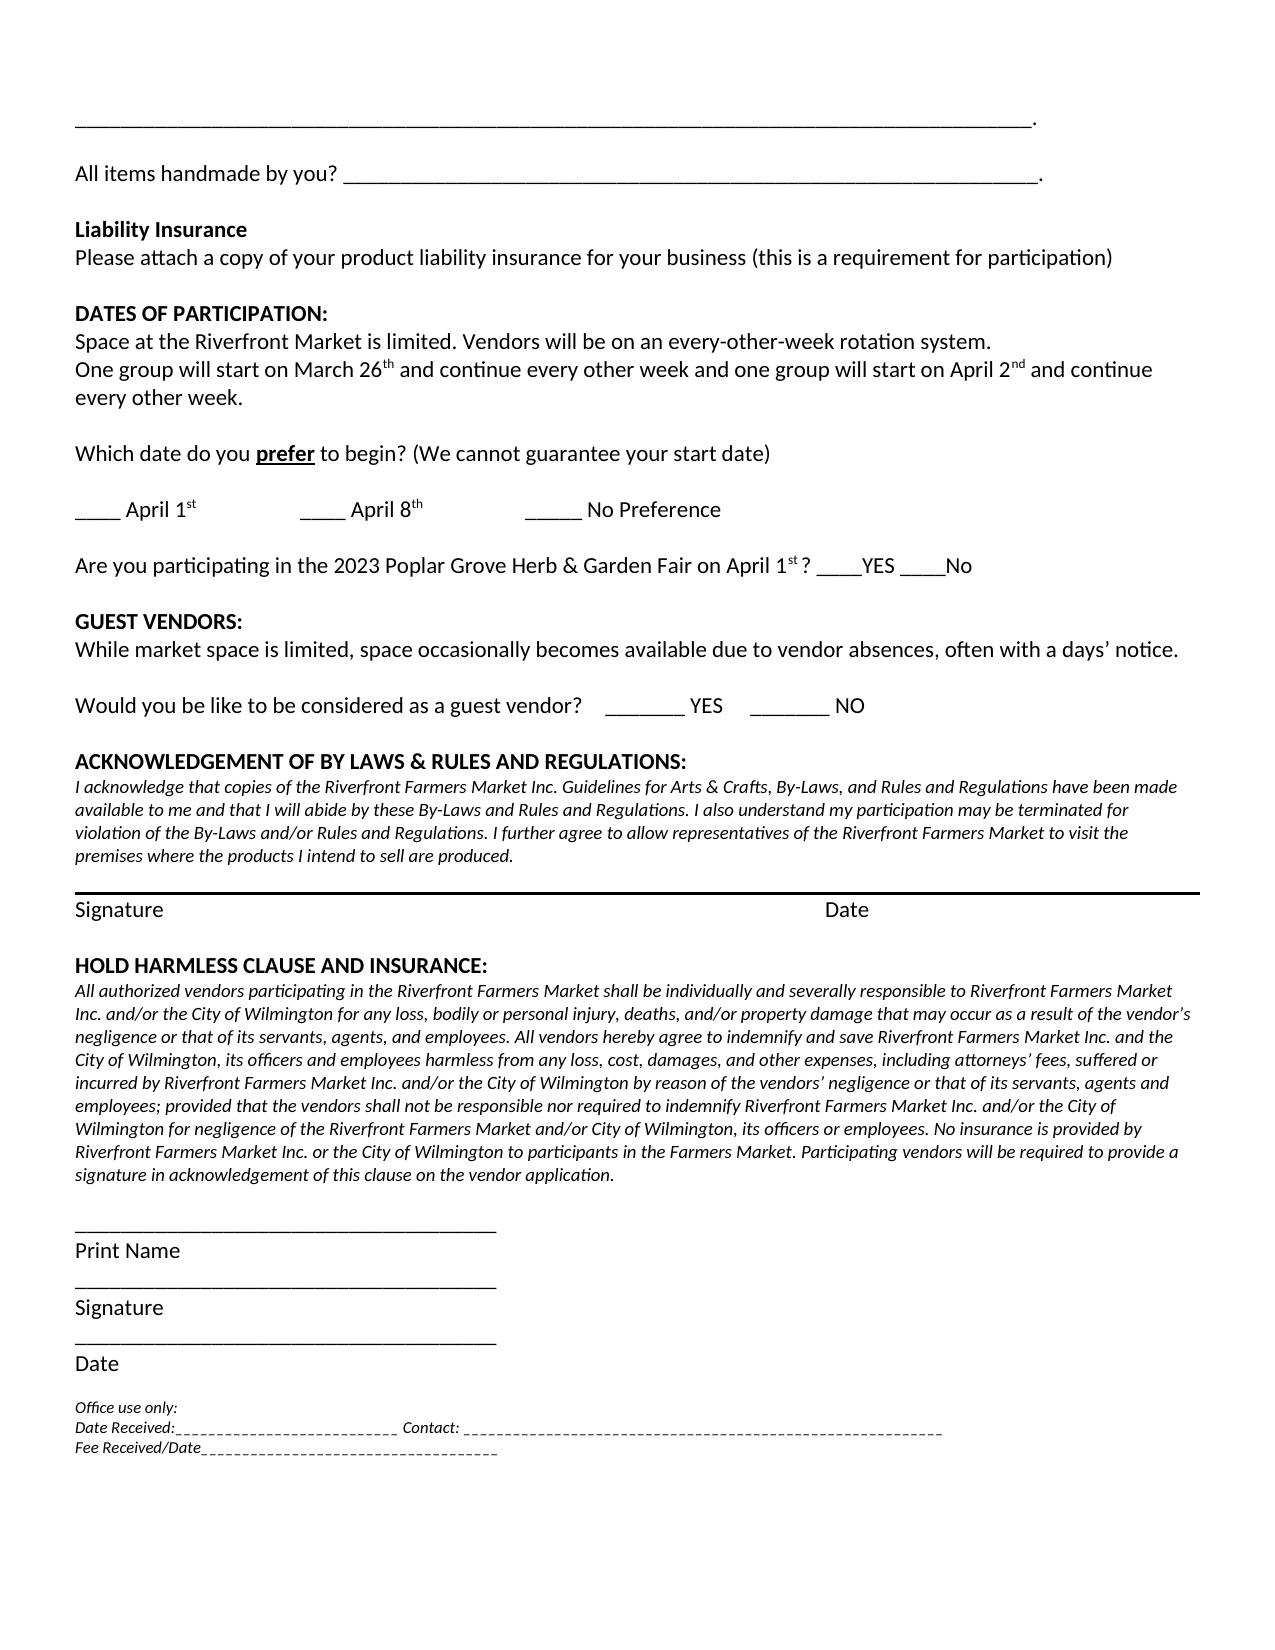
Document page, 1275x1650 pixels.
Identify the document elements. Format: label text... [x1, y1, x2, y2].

text GUEST VENDORS: [75, 607, 1200, 635]
text Date [75, 1349, 1200, 1377]
text All authorized vendors participating in the Riverfront Farmers Market shall be individually and severally responsible to Riverfront Farmers Market Inc. and/or the City of Wilmington for any loss, bodily or personal injury, deaths, and/or property damage that may occur as a result of the vendor’s negligence or that of its servants, agents, and employees. All vendors hereby agree to indemnify and save Riverfront Farmers Market Inc. and the City of Wilmington, its officers and employees harmless from any loss, cost, damages, and other expenses, including attorneys’ fees, suffered or incurred by Riverfront Farmers Market Inc. and/or the City of Wilmington by reason of the vendors’ negligence or that of its servants, agents and employees; provided that the vendors shall not be responsible nor required to indemnify Riverfront Farmers Market Inc. and/or the City of Wilmington for negligence of the Riverfront Farmers Market and/or City of Wilmington, its officers or employees. No insurance is provided by Riverfront Farmers Market Inc. or the City of Wilmington to participants in the Farmers Market. Participating vendors will be required to provide a signature in acknowledgement of this clause on the vendor application. [75, 979, 1200, 1186]
text ____ April 1st ____ April 8th _____ No Preference [75, 495, 1200, 523]
text Date Received:___________________________ Contact: __________________________________________________________ [75, 1417, 1200, 1438]
text _____________________________________ [75, 1208, 1200, 1237]
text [75, 103, 1200, 131]
text One group will start on March 26th and continue every other week and one group will start on April 2nd and continue every other week. [75, 355, 1200, 411]
text _____________________________________ [75, 1321, 1200, 1349]
text All items handmade by you? _____________________________________________________________. [75, 159, 1200, 187]
text Signature [75, 1293, 1200, 1321]
text While market space is limited, space occasionally becomes available due to vendor absences, often with a days’ notice. [75, 635, 1200, 663]
text Are you participating in the 2023 Poplar Grove Herb & Garden Fair on April 1st ? ____YES ____No [75, 551, 1200, 579]
text Would you be like to be considered as a guest vendor? _______ YES _______ NO [75, 691, 1200, 719]
text DATES OF PARTICIPATION: [75, 299, 1200, 327]
text _____________________________________ [75, 1264, 1200, 1293]
text Office use only: [75, 1397, 1200, 1417]
text Space at the Riverfront Market is limited. Vendors will be on an every-other-week rotation system. [75, 327, 1200, 355]
text Liability Insurance Please attach a copy of your product liability insurance for your business (this is a requirement for participation) [75, 215, 1200, 271]
text Which date do you prefer to begin? (We cannot guarantee your start date) [75, 439, 1200, 467]
text HOLD HARMLESS CLAUSE AND INSURANCE: [75, 951, 1200, 979]
text ACKNOWLEDGEMENT OF BY LAWS & RULES AND REGULATIONS: [75, 747, 1200, 776]
text Print Name [75, 1237, 1200, 1264]
text I acknowledge that copies of the Riverfront Farmers Market Inc. Guidelines for Arts & Crafts, By-Laws, and Rules and Regulations have been made available to me and that I will abide by these By-Laws and Rules and Regulations. I also understand my participation may be terminated for violation of the By-Laws and/or Rules and Regulations. I further agree to allow representatives of the Riverfront Farmers Market to visit the premises where the products I intend to sell are produced. [75, 776, 1200, 867]
text Signature Date [75, 895, 1200, 923]
text Fee Received/Date____________________________________ [75, 1438, 1200, 1458]
